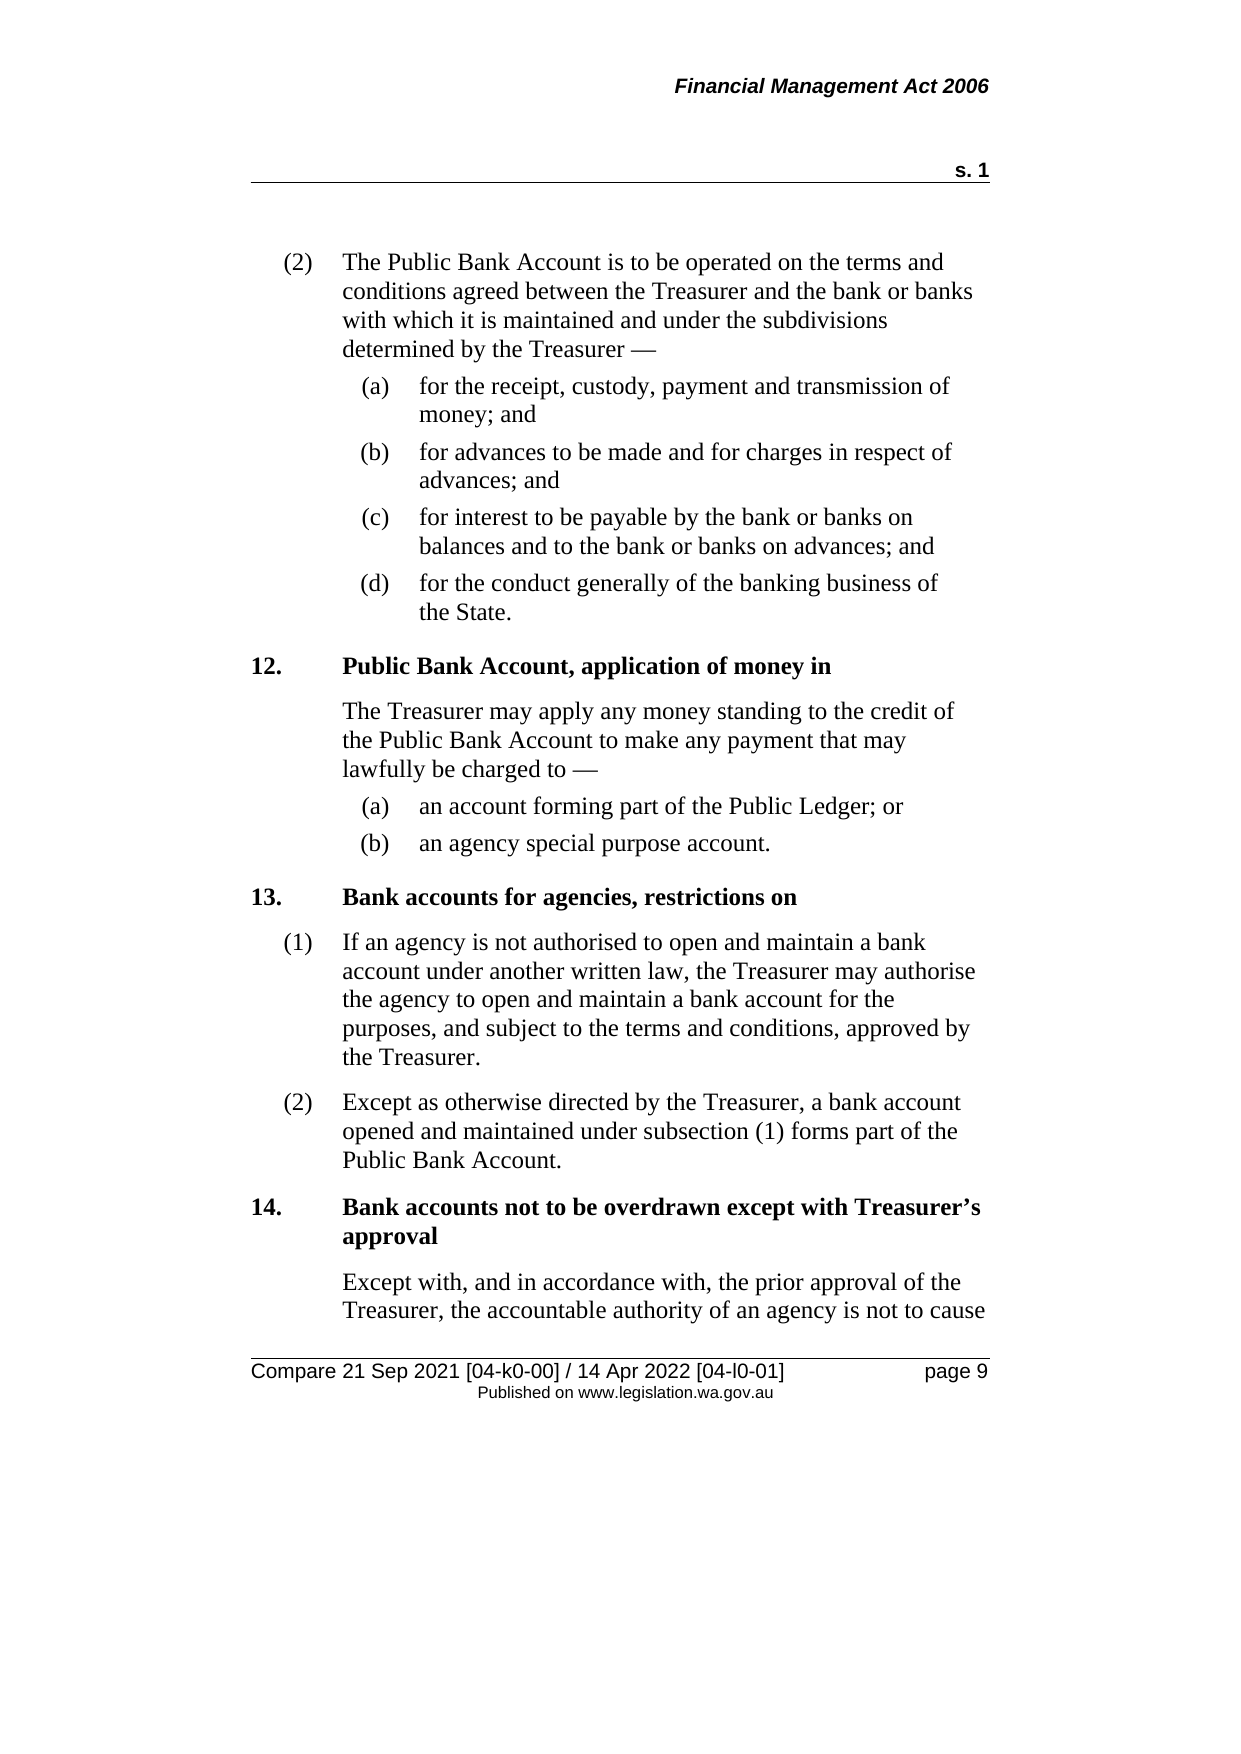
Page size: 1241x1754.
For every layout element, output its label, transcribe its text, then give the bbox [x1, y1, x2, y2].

text (b) for advances to be made and for charges in respect of advances; and [251, 437, 990, 494]
text (c) for interest to be payable by the bank or banks on balances and to the bank or banks on advances; and [251, 502, 990, 560]
text (2) Except as otherwise directed by the Treasurer, a bank account opened and maintained under subsection (1) forms part of the Public Bank Account. [251, 1087, 990, 1174]
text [251, 1267, 990, 1324]
text (d) for the conduct generally of the banking business of the State. [251, 568, 990, 626]
subtitle 14. Bank accounts not to be overdrawn except with Treasurer’s approval [251, 1192, 990, 1250]
text The Treasurer may apply any money standing to the credit of the Public Bank Account to make any payment that may lawfully be charged to — [251, 696, 990, 782]
text (a) for the receipt, custody, payment and transmission of money; and [251, 371, 990, 428]
text (1) If an agency is not authorised to open and maintain a bank account under another written law, the Treasurer may authorise the agency to open and maintain a bank account for the purposes, and subject to the terms and conditions, approved by the Treasurer. [251, 927, 990, 1071]
subtitle 12. Public Bank Account, application of money in [251, 651, 990, 679]
text (2) The Public Bank Account is to be operated on the terms and conditions agreed between the Treasurer and the bank or banks with which it is maintained and under the subdivisions determined by the Treasurer — [251, 247, 990, 362]
text (a) an account forming part of the Public Ledger; or [251, 791, 990, 819]
subtitle 13. Bank accounts for agencies, restrictions on [251, 882, 990, 910]
text (b) an agency special purpose account. [251, 828, 990, 857]
